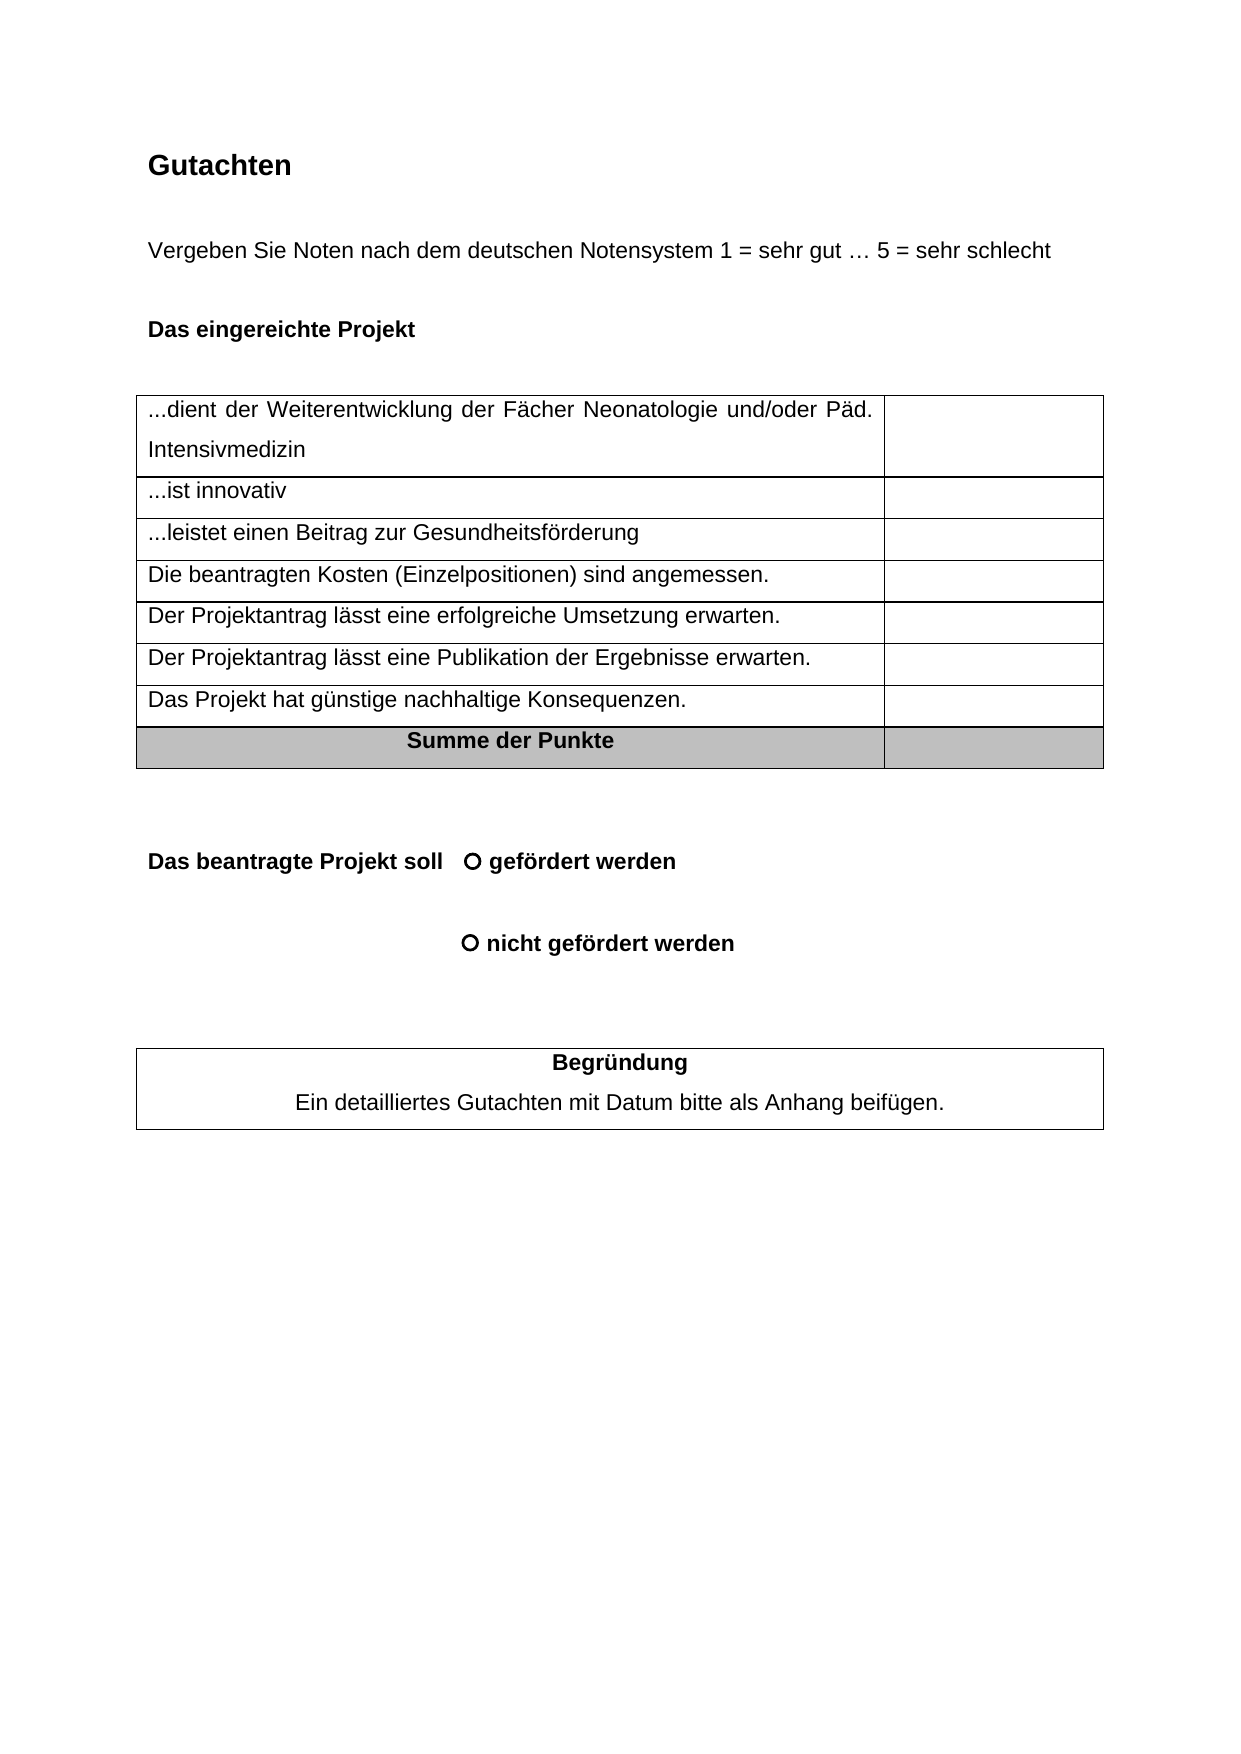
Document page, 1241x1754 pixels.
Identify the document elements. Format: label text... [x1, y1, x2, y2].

text nicht gefördert werden [148, 929, 1093, 956]
table_header Begründung Ein detailliertes Gutachten mit Datum bitte als Anhang beifügen. [137, 1049, 1103, 1129]
table_cell [885, 478, 1103, 518]
table_cell [885, 561, 1103, 601]
table_cell Der Projektantrag lässt eine Publikation der Ergebnisse erwarten. [137, 644, 884, 685]
table_cell ...leistet einen Beitrag zur Gesundheitsförderung [137, 519, 884, 560]
table_cell [885, 519, 1103, 560]
text Das beantragte Projekt soll gefördert werden [148, 848, 1093, 874]
table_header [885, 396, 1103, 476]
table_cell Die beantragten Kosten (Einzelpositionen) sind angemessen. [137, 561, 884, 601]
table_cell Der Projektantrag lässt eine erfolgreiche Umsetzung erwarten. [137, 603, 884, 643]
table_cell Das Projekt hat günstige nachhaltige Konsequenzen. [137, 686, 884, 726]
table_cell Summe der Punkte [137, 728, 884, 768]
table_header ...dient der Weiterentwicklung der Fächer Neonatologie und/oder Päd. Intensivmedizin [137, 396, 884, 476]
text Das eingereichte Projekt [148, 316, 1093, 343]
table_cell [885, 603, 1103, 643]
table_cell [885, 686, 1103, 726]
table_cell ...ist innovativ [137, 478, 884, 518]
table_cell [885, 644, 1103, 685]
table_cell [885, 728, 1103, 768]
text Gutachten [148, 148, 1093, 181]
text Vergeben Sie Noten nach dem deutschen Notensystem 1 = sehr gut … 5 = sehr schlecht [148, 237, 1093, 264]
